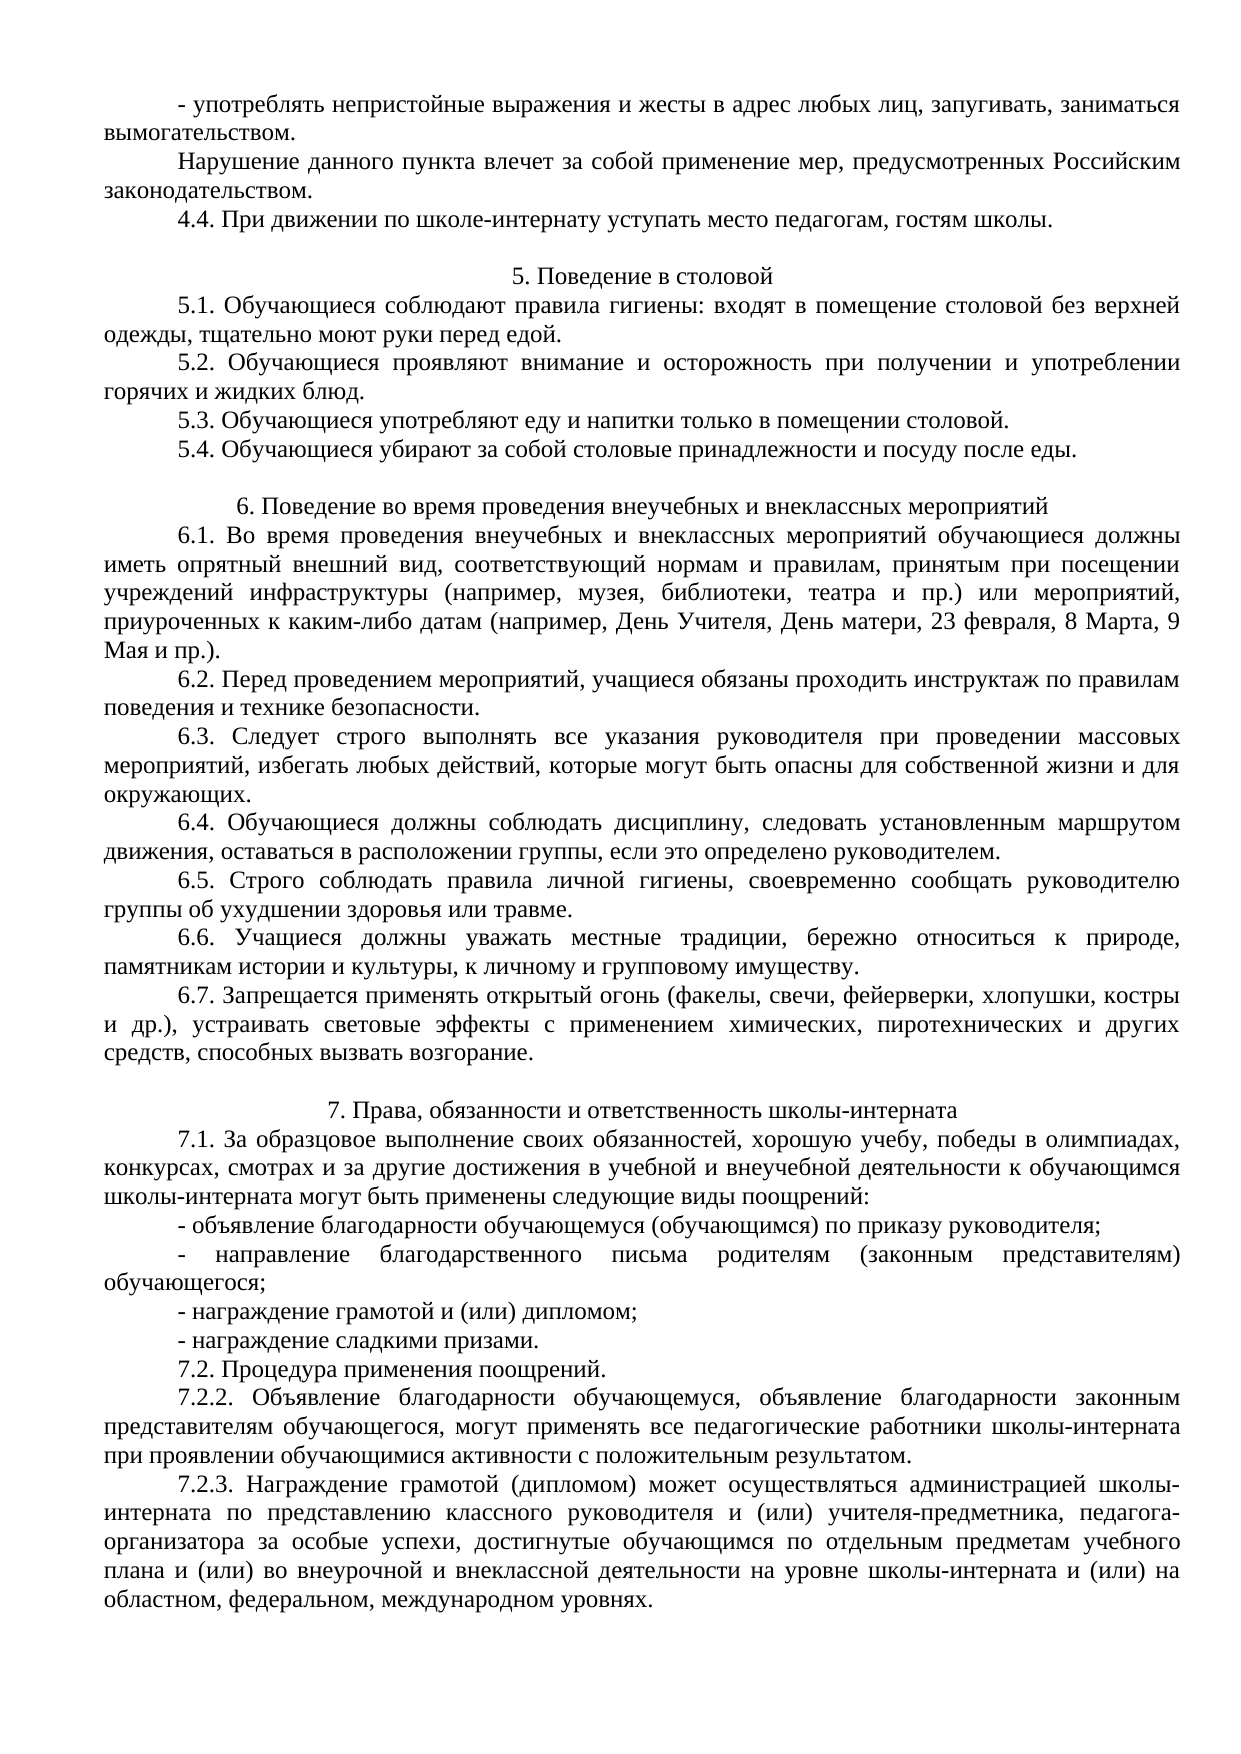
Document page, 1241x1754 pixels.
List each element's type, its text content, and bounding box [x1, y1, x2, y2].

text - направление благодарственного письма родителям (законным представителям) обучающегося; [103, 1239, 1181, 1296]
text 6.1. Во время проведения внеучебных и внеклассных мероприятий обучающиеся должны иметь опрятный внешний вид, соответствующий нормам и правилам, принятым при посещении учреждений инфраструктуры (например, музея, библиотеки, театра и пр.) или мероприятий, приуроченных к каким-либо датам (например, День Учителя, День матери, 23 февраля, 8 Марта, 9 Мая и пр.). [103, 520, 1181, 664]
text 4.4. При движении по школе-интернату уступать место педагогам, гостям школы. [103, 204, 1181, 232]
text - объявление благодарности обучающемуся (обучающимся) по приказу руководителя; [103, 1210, 1181, 1239]
text 5.2. Обучающиеся проявляют внимание и осторожность при получении и употреблении горячих и жидких блюд. [103, 347, 1181, 405]
text 7. Права, обязанности и ответственность школы-интерната [103, 1095, 1181, 1124]
text 7.1. За образцовое выполнение своих обязанностей, хорошую учебу, победы в олимпиадах, конкурсах, смотрах и за другие достижения в учебной и внеучебной деятельности к обучающимся школы-интерната могут быть применены следующие виды поощрений: [103, 1124, 1181, 1210]
text 7.2.3. Награждение грамотой (дипломом) может осуществляться администрацией школы-интерната по представлению классного руководителя и (или) учителя-предметника, педагога-организатора за особые успехи, достигнутые обучающимся по отдельным предметам учебного плана и (или) во внеурочной и внеклассной деятельности на уровне школы-интерната и (или) на областном, федеральном, международном уровнях. [103, 1469, 1181, 1612]
text - употреблять непристойные выражения и жесты в адрес любых лиц, запугивать, заниматься вымогательством. [103, 89, 1181, 146]
text 5. Поведение в столовой [103, 261, 1181, 290]
text 7.2. Процедура применения поощрений. [103, 1354, 1181, 1382]
text 6.2. Перед проведением мероприятий, учащиеся обязаны проходить инструктаж по правилам поведения и технике безопасности. [103, 664, 1181, 721]
text 6.7. Запрещается применять открытый огонь (факелы, свечи, фейерверки, хлопушки, костры и др.), устраивать световые эффекты с применением химических, пиротехнических и других средств, способных вызвать возгорание. [103, 980, 1181, 1066]
text - награждение сладкими призами. [103, 1325, 1181, 1354]
text - награждение грамотой и (или) дипломом; [103, 1296, 1181, 1325]
text 6.4. Обучающиеся должны соблюдать дисциплину, следовать установленным маршрутом движения, оставаться в расположении группы, если это определено руководителем. [103, 807, 1181, 865]
text 5.4. Обучающиеся убирают за собой столовые принадлежности и посуду после еды. [103, 434, 1181, 462]
text 5.1. Обучающиеся соблюдают правила гигиены: входят в помещение столовой без верхней одежды, тщательно моют руки перед едой. [103, 290, 1181, 347]
text 6.3. Следует строго выполнять все указания руководителя при проведении массовых мероприятий, избегать любых действий, которые могут быть опасны для собственной жизни и для окружающих. [103, 721, 1181, 807]
text 6.6. Учащиеся должны уважать местные традиции, бережно относиться к природе, памятникам истории и культуры, к личному и групповому имуществу. [103, 922, 1181, 980]
text 7.2.2. Объявление благодарности обучающемуся, объявление благодарности законным представителям обучающегося, могут применять все педагогические работники школы-интерната при проявлении обучающимися активности с положительным результатом. [103, 1382, 1181, 1469]
text 6.5. Строго соблюдать правила личной гигиены, своевременно сообщать руководителю группы об ухудшении здоровья или травме. [103, 865, 1181, 922]
text 5.3. Обучающиеся употребляют еду и напитки только в помещении столовой. [103, 405, 1181, 434]
text Нарушение данного пункта влечет за собой применение мер, предусмотренных Российским законодательством. [103, 146, 1181, 204]
text 6. Поведение во время проведения внеучебных и внеклассных мероприятий [103, 491, 1181, 520]
